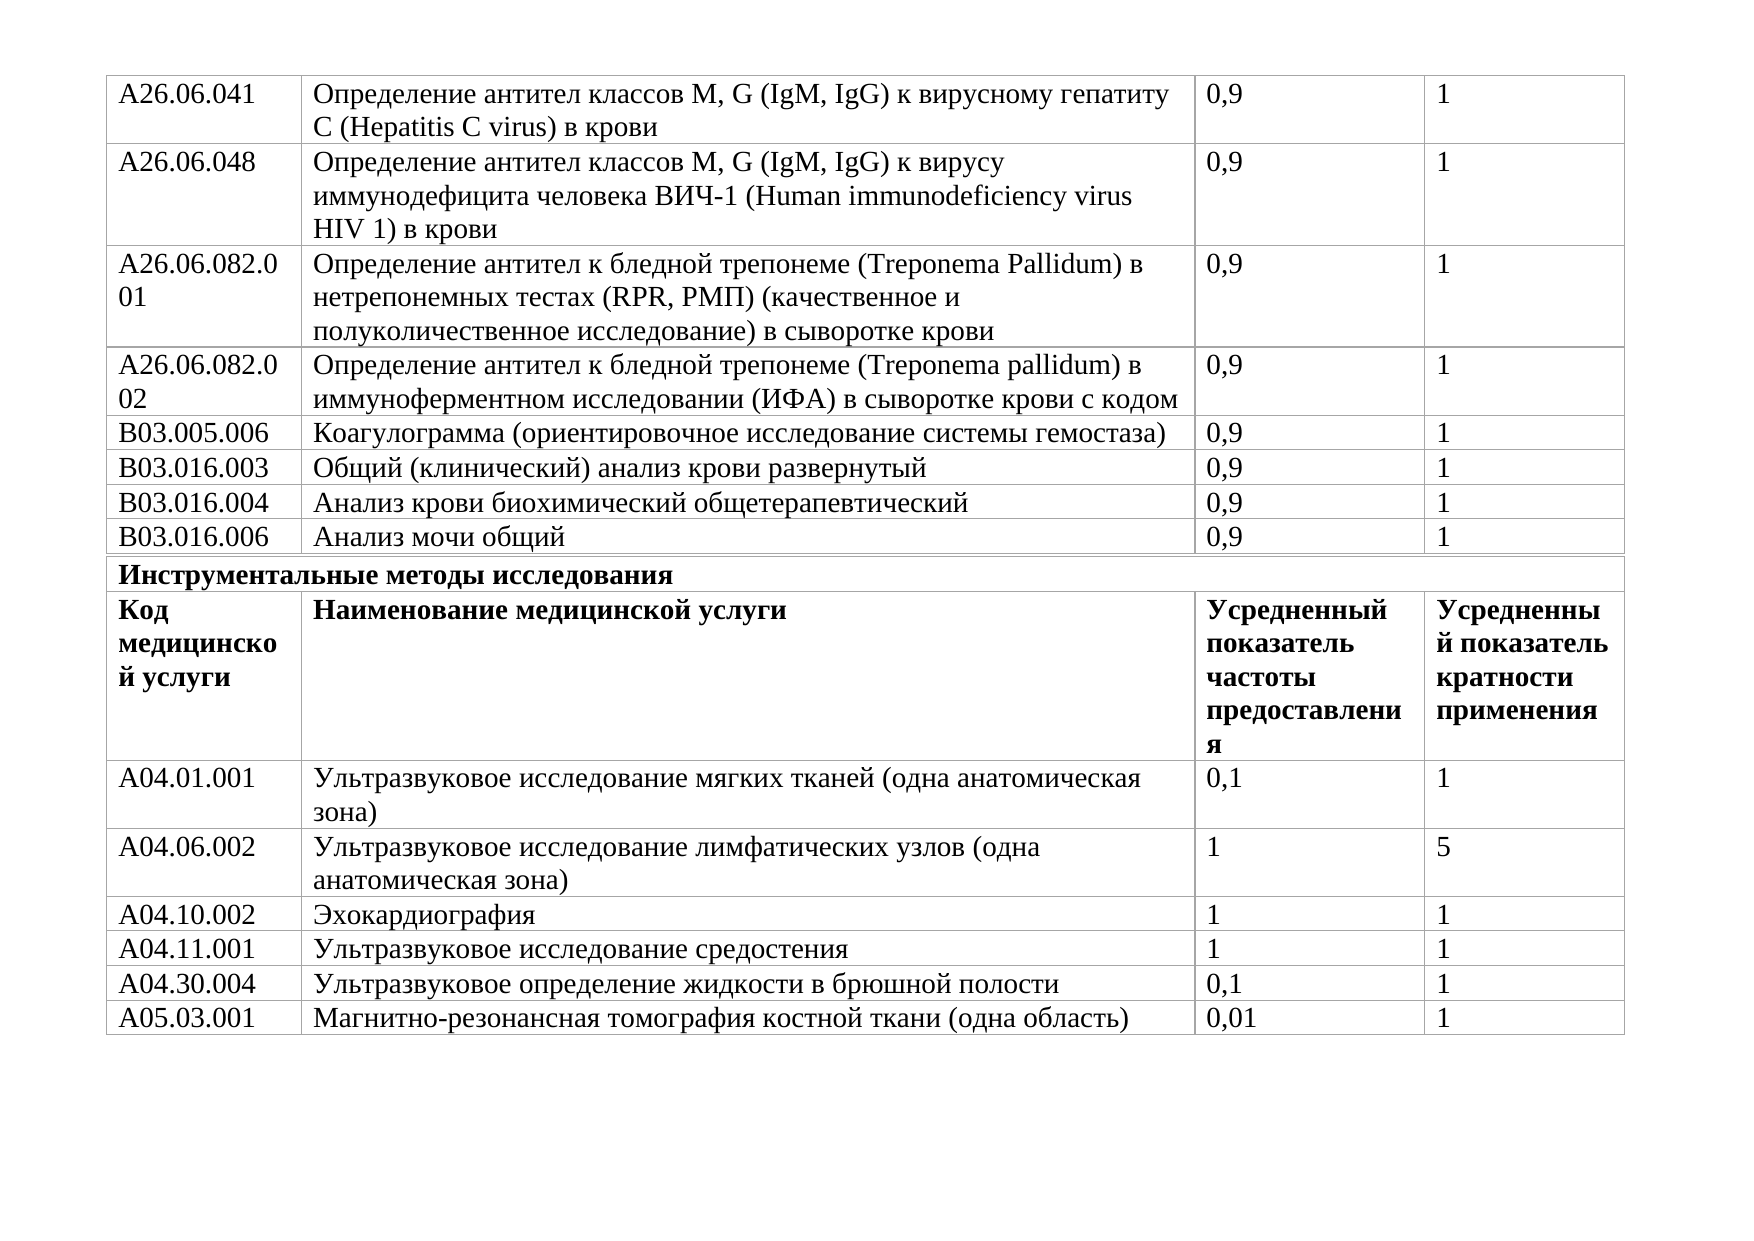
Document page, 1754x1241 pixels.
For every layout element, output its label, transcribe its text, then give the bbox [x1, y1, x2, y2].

table_cell 0,1 [1196, 966, 1424, 999]
table_cell 0,9 [1196, 519, 1424, 553]
table_cell 0,1 [1196, 761, 1424, 828]
table_cell A26.06.041 [107, 76, 301, 143]
table_cell Ультразвуковое определение жидкости в брюшной полости [302, 966, 1194, 999]
table_cell A04.30.004 [107, 966, 301, 999]
table_cell 1 [1425, 519, 1624, 553]
table_cell Определение антител к бледной трепонеме (Treponema Pallidum) в нетрепонемных тестах (RPR, РМП) (качественное и полуколичественное исследование) в сыворотке крови [302, 246, 1194, 346]
table_cell 0,9 [1196, 144, 1424, 245]
table_cell 1 [1196, 897, 1424, 930]
table_cell 0,9 [1196, 246, 1424, 346]
table_cell 1 [1425, 348, 1624, 414]
table_cell 0,9 [1196, 416, 1424, 449]
table_cell 1 [1425, 897, 1624, 930]
table_cell Усредненный показатель частоты предоставления [1196, 592, 1424, 759]
table_cell B03.005.006 [107, 416, 301, 449]
table_cell Коагулограмма (ориентировочное исследование системы гемостаза) [302, 416, 1194, 449]
table_cell 1 [1196, 829, 1424, 896]
table_cell 1 [1425, 761, 1624, 828]
table_cell B03.016.004 [107, 485, 301, 518]
table_cell Магнитно-резонансная томография костной ткани (одна область) [302, 1001, 1194, 1034]
table_cell 1 [1425, 416, 1624, 449]
table_cell Ультразвуковое исследование лимфатических узлов (одна анатомическая зона) [302, 829, 1194, 896]
table_cell Определение антител классов M, G (IgM, IgG) к вирусному гепатиту C (Hepatitis C virus) в крови [302, 76, 1194, 143]
table_cell 1 [1425, 76, 1624, 143]
table_cell A04.06.002 [107, 829, 301, 896]
table_header Инструментальные методы исследования [107, 557, 1624, 591]
table_cell 1 [1425, 246, 1624, 346]
table_cell 1 [1425, 1001, 1624, 1034]
table_cell Анализ мочи общий [302, 519, 1194, 553]
table_cell 0,01 [1196, 1001, 1424, 1034]
table_cell B03.016.006 [107, 519, 301, 553]
table_cell Определение антител классов M, G (IgM, IgG) к вирусу иммунодефицита человека ВИЧ-1 (Human immunodeficiency virus HIV 1) в крови [302, 144, 1194, 245]
table_cell 1 [1425, 450, 1624, 484]
table_cell B03.016.003 [107, 450, 301, 484]
table_cell Определение антител к бледной трепонеме (Treponema pallidum) в иммуноферментном исследовании (ИФА) в сыворотке крови с кодом [302, 348, 1194, 414]
table_cell A04.11.001 [107, 931, 301, 965]
table_cell Общий (клинический) анализ крови развернутый [302, 450, 1194, 484]
table_cell A26.06.048 [107, 144, 301, 245]
table_cell Наименование медицинской услуги [302, 592, 1194, 759]
table_cell A26.06.082.001 [107, 246, 301, 346]
table_cell 1 [1425, 485, 1624, 518]
table_cell 0,9 [1196, 76, 1424, 143]
table_cell A05.03.001 [107, 1001, 301, 1034]
table_cell 0,9 [1196, 450, 1424, 484]
table_cell 1 [1425, 966, 1624, 999]
table_cell Анализ крови биохимический общетерапевтический [302, 485, 1194, 518]
table_cell Эхокардиография [302, 897, 1194, 930]
table_cell 1 [1425, 931, 1624, 965]
table_cell 1 [1425, 144, 1624, 245]
table_cell 5 [1425, 829, 1624, 896]
table_cell 0,9 [1196, 348, 1424, 414]
table_cell A04.10.002 [107, 897, 301, 930]
table_cell A04.01.001 [107, 761, 301, 828]
table_cell A26.06.082.002 [107, 348, 301, 414]
table_cell Код медицинской услуги [107, 592, 301, 759]
table_cell Ультразвуковое исследование средостения [302, 931, 1194, 965]
table_cell 0,9 [1196, 485, 1424, 518]
table_cell Ультразвуковое исследование мягких тканей (одна анатомическая зона) [302, 761, 1194, 828]
table_cell Усредненный показатель кратности применения [1425, 592, 1624, 759]
table_cell 1 [1196, 931, 1424, 965]
